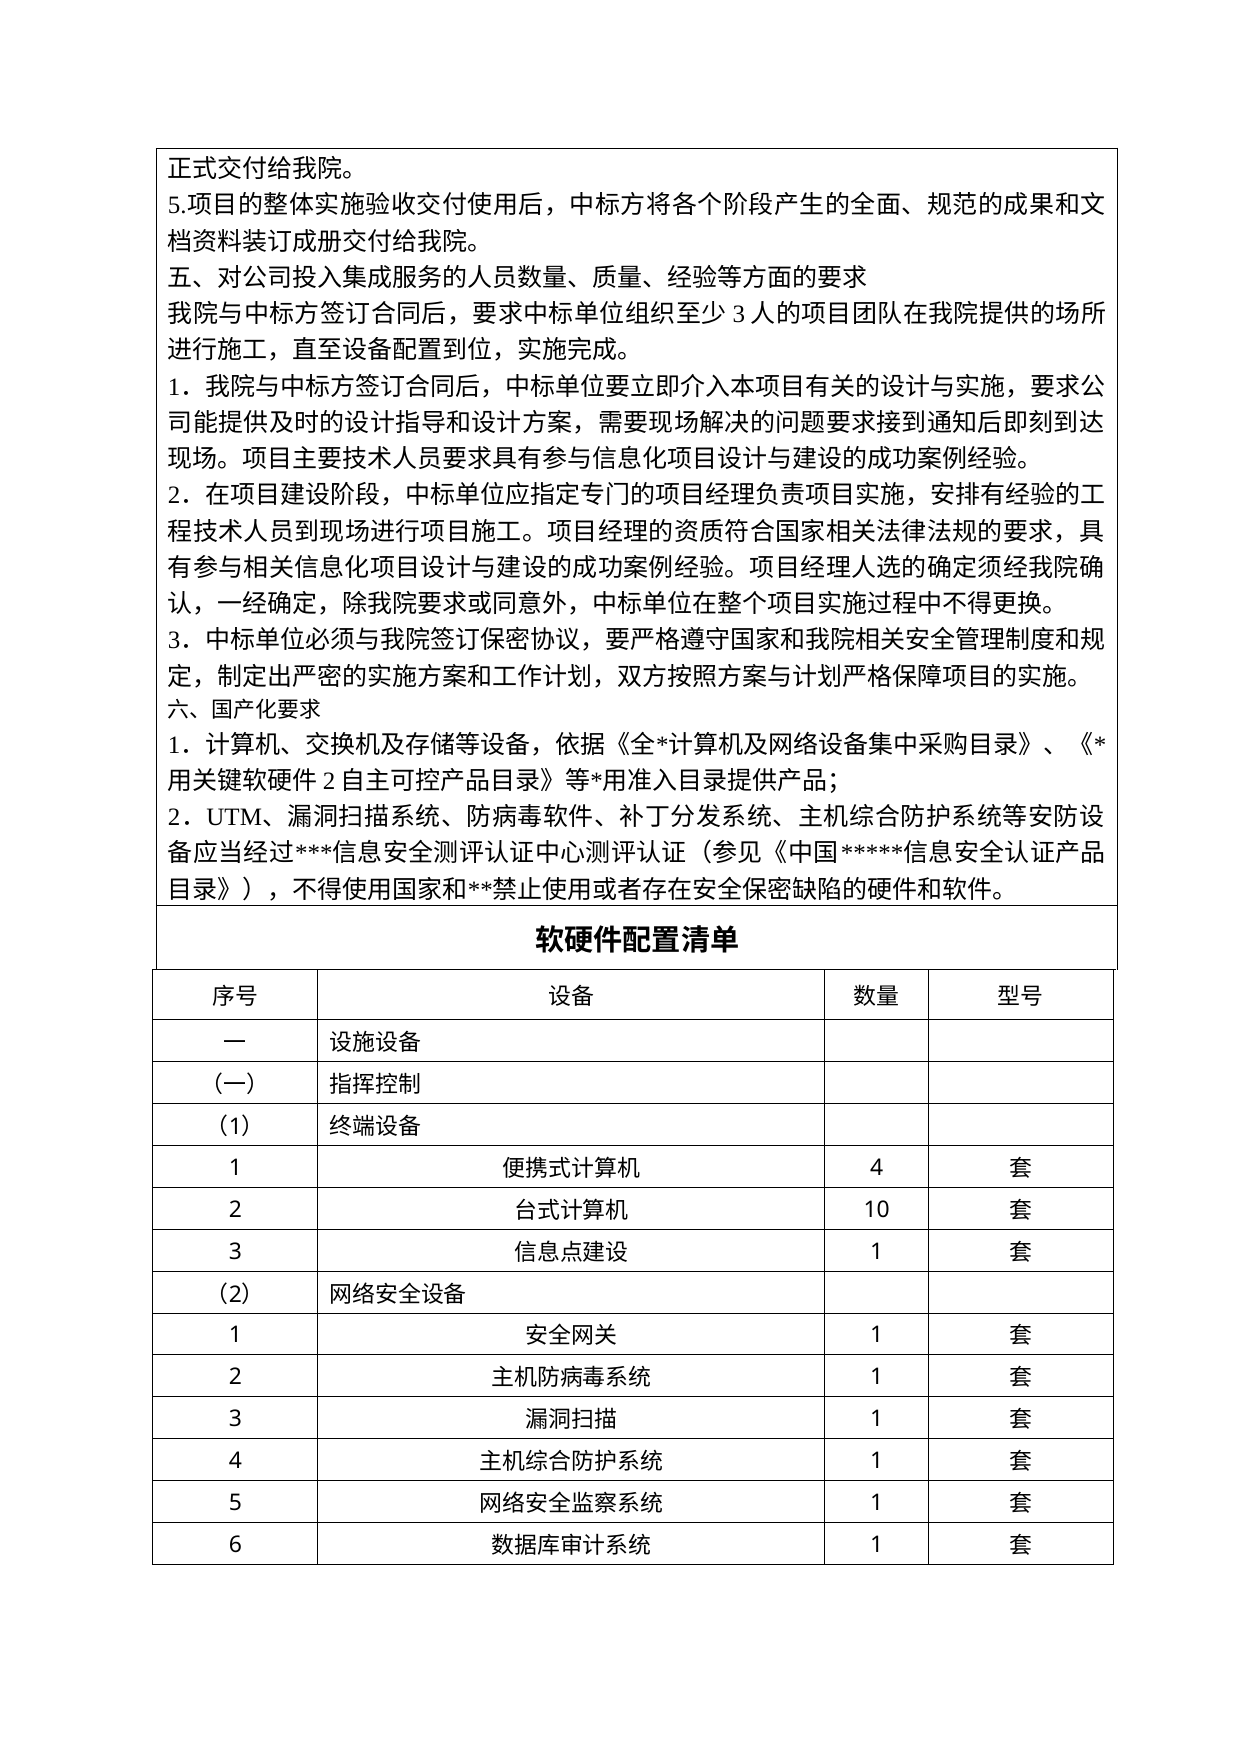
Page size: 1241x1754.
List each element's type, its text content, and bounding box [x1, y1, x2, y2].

table_cell [929, 1062, 1113, 1103]
table_cell [825, 1062, 928, 1103]
table_cell 主机防病毒系统 [318, 1355, 824, 1396]
table_cell 网络安全设备 [318, 1272, 824, 1312]
table_cell 套 [929, 1523, 1113, 1564]
table_cell [929, 1272, 1113, 1312]
table_cell 3 [153, 1230, 317, 1271]
table_cell 2 [153, 1188, 317, 1229]
table_cell [929, 1104, 1113, 1145]
table_cell [825, 1020, 928, 1061]
table_cell 网络安全监察系统 [318, 1481, 824, 1522]
table_cell 设施设备 [318, 1020, 824, 1061]
table_cell 3 [153, 1397, 317, 1438]
table_cell 终端设备 [318, 1104, 824, 1145]
table_cell 软硬件配置清单 [157, 906, 1117, 969]
table_cell 套 [929, 1481, 1113, 1522]
table_cell 漏洞扫描 [318, 1397, 824, 1438]
table_cell 1 [825, 1481, 928, 1522]
table_cell 套 [929, 1146, 1113, 1187]
table_cell 套 [929, 1439, 1113, 1480]
table_cell 1 [825, 1439, 928, 1480]
table_cell [825, 1272, 928, 1312]
table_cell 1 [825, 1230, 928, 1271]
table_cell 数量 [825, 970, 928, 1019]
table_cell 数据库审计系统 [318, 1523, 824, 1564]
table_cell （1） [153, 1104, 317, 1145]
table_cell 1 [825, 1314, 928, 1354]
table_cell 便携式计算机 [318, 1146, 824, 1187]
table_cell 1 [153, 1314, 317, 1354]
table_cell 6 [153, 1523, 317, 1564]
table_cell 信息点建设 [318, 1230, 824, 1271]
table_cell 套 [929, 1230, 1113, 1271]
table_cell 套 [929, 1314, 1113, 1354]
table_cell 4 [825, 1146, 928, 1187]
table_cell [157, 149, 1117, 905]
table_cell 型号 [929, 970, 1113, 1019]
table_cell 指挥控制 [318, 1062, 824, 1103]
table_cell 序号 [153, 970, 317, 1019]
table_cell 套 [929, 1355, 1113, 1396]
table_cell 1 [825, 1355, 928, 1396]
table_cell 主机综合防护系统 [318, 1439, 824, 1480]
table_cell 1 [153, 1146, 317, 1187]
table_cell 5 [153, 1481, 317, 1522]
table_cell （2） [153, 1272, 317, 1312]
table_cell 安全网关 [318, 1314, 824, 1354]
table_cell [825, 1104, 928, 1145]
table_cell 套 [929, 1397, 1113, 1438]
table_cell 套 [929, 1188, 1113, 1229]
table_cell 4 [153, 1439, 317, 1480]
table_cell 一 [153, 1020, 317, 1061]
table_cell 设备 [318, 970, 824, 1019]
table_cell 1 [825, 1397, 928, 1438]
table_cell 10 [825, 1188, 928, 1229]
table_cell 台式计算机 [318, 1188, 824, 1229]
table_cell 1 [825, 1523, 928, 1564]
table_cell （一） [153, 1062, 317, 1103]
table_cell [929, 1020, 1113, 1061]
table_cell 2 [153, 1355, 317, 1396]
